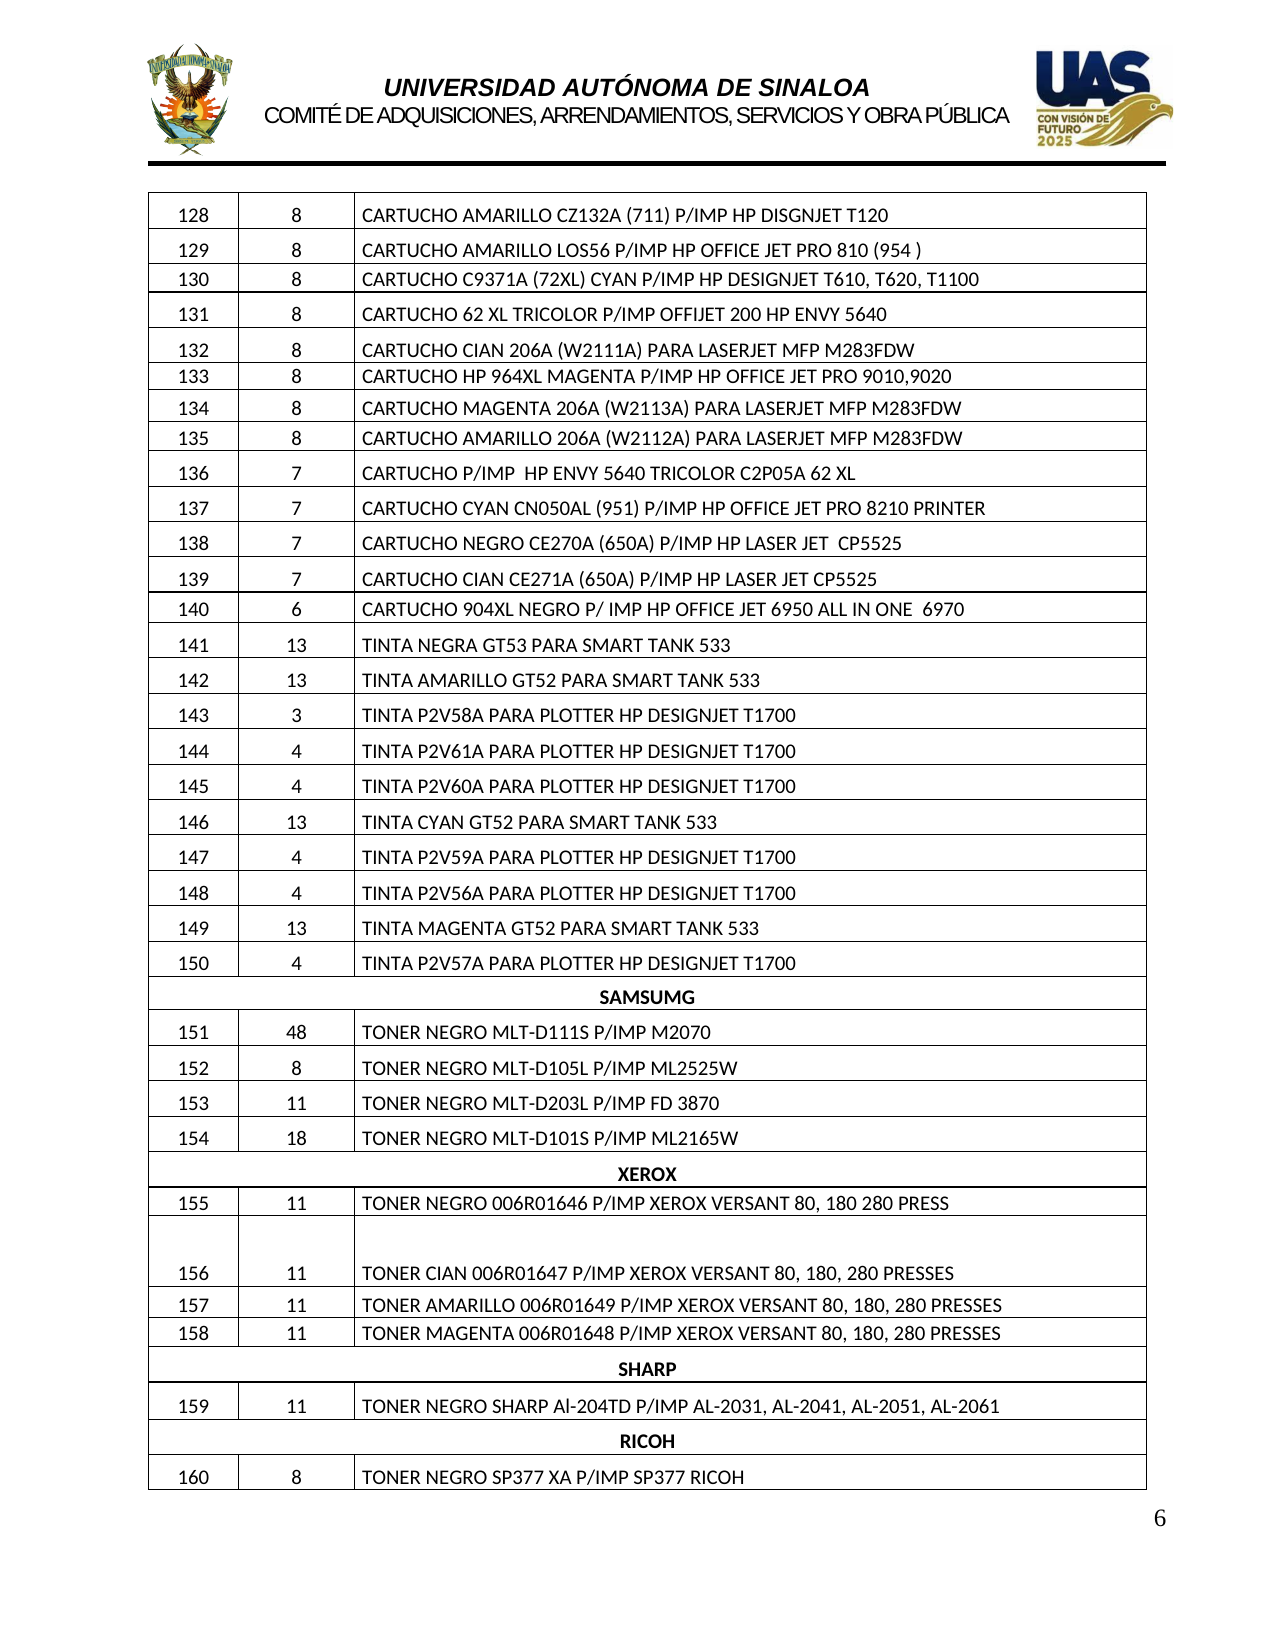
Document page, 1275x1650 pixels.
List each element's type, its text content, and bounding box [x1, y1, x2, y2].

table_cell TONER NEGRO SHARP Al-204TD P/IMP AL-2031, AL-2041, AL-2051, AL-2061 [355, 1383, 1146, 1418]
table_cell 157 [149, 1287, 238, 1317]
table_cell 11 [239, 1287, 354, 1317]
table_cell 136 [149, 451, 238, 486]
table_cell 13 [239, 800, 354, 834]
table_cell 8 [239, 293, 354, 327]
table_cell CARTUCHO MAGENTA 206A (W2113A) PARA LASERJET MFP M283FDW [355, 390, 1146, 421]
table_cell 139 [149, 557, 238, 591]
table_cell 8 [239, 229, 354, 263]
table_cell TINTA MAGENTA GT52 PARA SMART TANK 533 [355, 906, 1146, 941]
picture [1036, 45, 1174, 149]
table_cell TONER NEGRO MLT-D111S P/IMP M2070 [355, 1010, 1146, 1045]
table_cell 8 [239, 264, 354, 291]
table_cell 7 [239, 487, 354, 521]
table_cell SHARP [149, 1347, 1146, 1381]
table_cell 11 [239, 1318, 354, 1346]
table_cell CARTUCHO AMARILLO CZ132A (711) P/IMP HP DISGNJET T120 [355, 193, 1146, 227]
table_cell 48 [239, 1010, 354, 1045]
table_cell 151 [149, 1010, 238, 1045]
table_cell 133 [149, 363, 238, 389]
table_cell TINTA AMARILLO GT52 PARA SMART TANK 533 [355, 658, 1146, 693]
table_cell 137 [149, 487, 238, 521]
table_cell 6 [239, 593, 354, 622]
table_cell 142 [149, 658, 238, 693]
table_cell 13 [239, 906, 354, 941]
table_cell 155 [149, 1188, 238, 1215]
table_cell 146 [149, 800, 238, 834]
table_cell 7 [239, 557, 354, 591]
table_cell 4 [239, 765, 354, 799]
table_cell TONER NEGRO MLT-D203L P/IMP FD 3870 [355, 1081, 1146, 1116]
picture [146, 43, 234, 158]
table_cell TINTA P2V59A PARA PLOTTER HP DESIGNJET T1700 [355, 835, 1146, 870]
table_cell 8 [239, 1455, 354, 1489]
table_cell TONER NEGRO MLT-D105L P/IMP ML2525W [355, 1046, 1146, 1080]
table_cell TONER AMARILLO 006R01649 P/IMP XEROX VERSANT 80, 180, 280 PRESSES [355, 1287, 1146, 1317]
table_cell 134 [149, 390, 238, 421]
table_cell 128 [149, 193, 238, 227]
table_cell 8 [239, 193, 354, 227]
table_cell CARTUCHO AMARILLO 206A (W2112A) PARA LASERJET MFP M283FDW [355, 422, 1146, 450]
table_cell CARTUCHO 904XL NEGRO P/ IMP HP OFFICE JET 6950 ALL IN ONE 6970 [355, 593, 1146, 622]
table_cell TINTA NEGRA GT53 PARA SMART TANK 533 [355, 623, 1146, 657]
table_cell 135 [149, 422, 238, 450]
table_cell 132 [149, 328, 238, 362]
table_cell TINTA P2V56A PARA PLOTTER HP DESIGNJET T1700 [355, 871, 1146, 905]
table_cell 13 [239, 623, 354, 657]
table_cell TINTA P2V57A PARA PLOTTER HP DESIGNJET T1700 [355, 942, 1146, 976]
table_cell 143 [149, 694, 238, 728]
table_cell 130 [149, 264, 238, 291]
table_cell 153 [149, 1081, 238, 1116]
table_cell CARTUCHO NEGRO CE270A (650A) P/IMP HP LASER JET CP5525 [355, 522, 1146, 556]
table_cell TINTA P2V61A PARA PLOTTER HP DESIGNJET T1700 [355, 729, 1146, 763]
table_cell 11 [239, 1081, 354, 1116]
table_cell 154 [149, 1117, 238, 1151]
table_cell TINTA P2V58A PARA PLOTTER HP DESIGNJET T1700 [355, 694, 1146, 728]
table_cell 138 [149, 522, 238, 556]
table_cell 145 [149, 765, 238, 799]
table_cell CARTUCHO AMARILLO LOS56 P/IMP HP OFFICE JET PRO 810 (954 ) [355, 229, 1146, 263]
table_cell TONER NEGRO MLT-D101S P/IMP ML2165W [355, 1117, 1146, 1151]
table_cell 18 [239, 1117, 354, 1151]
table_cell CARTUCHO CYAN CN050AL (951) P/IMP HP OFFICE JET PRO 8210 PRINTER [355, 487, 1146, 521]
table_cell 149 [149, 906, 238, 941]
table_cell TONER NEGRO SP377 XA P/IMP SP377 RICOH [355, 1455, 1146, 1489]
table_cell TINTA CYAN GT52 PARA SMART TANK 533 [355, 800, 1146, 834]
table_cell 4 [239, 942, 354, 976]
table_cell CARTUCHO 62 XL TRICOLOR P/IMP OFFIJET 200 HP ENVY 5640 [355, 293, 1146, 327]
table_cell 11 [239, 1188, 354, 1215]
table_cell 159 [149, 1383, 238, 1418]
table_cell TINTA P2V60A PARA PLOTTER HP DESIGNJET T1700 [355, 765, 1146, 799]
table_cell 147 [149, 835, 238, 870]
table_cell 144 [149, 729, 238, 763]
table_cell 11 [239, 1383, 354, 1418]
table_cell 7 [239, 522, 354, 556]
table_cell 4 [239, 871, 354, 905]
table_cell TONER CIAN 006R01647 P/IMP XEROX VERSANT 80, 180, 280 PRESSES [355, 1216, 1146, 1286]
table_cell 7 [239, 451, 354, 486]
table_cell 8 [239, 363, 354, 389]
table_cell 3 [239, 694, 354, 728]
table_cell 11 [239, 1216, 354, 1286]
table_cell 8 [239, 390, 354, 421]
table_cell 4 [239, 835, 354, 870]
table_cell TONER NEGRO 006R01646 P/IMP XEROX VERSANT 80, 180 280 PRESS [355, 1188, 1146, 1215]
table_cell SAMSUMG [149, 977, 1146, 1009]
table_cell 156 [149, 1216, 238, 1286]
table_cell 13 [239, 658, 354, 693]
table_cell 129 [149, 229, 238, 263]
table_cell 8 [239, 328, 354, 362]
table_cell XEROX [149, 1152, 1146, 1186]
table_cell CARTUCHO C9371A (72XL) CYAN P/IMP HP DESIGNJET T610, T620, T1100 [355, 264, 1146, 291]
table_cell RICOH [149, 1420, 1146, 1454]
table_cell 152 [149, 1046, 238, 1080]
table_cell CARTUCHO P/IMP HP ENVY 5640 TRICOLOR C2P05A 62 XL [355, 451, 1146, 486]
table_cell TONER MAGENTA 006R01648 P/IMP XEROX VERSANT 80, 180, 280 PRESSES [355, 1318, 1146, 1346]
table_cell 148 [149, 871, 238, 905]
table_cell 160 [149, 1455, 238, 1489]
table_cell 131 [149, 293, 238, 327]
table_cell CARTUCHO CIAN 206A (W2111A) PARA LASERJET MFP M283FDW [355, 328, 1146, 362]
table_cell CARTUCHO CIAN CE271A (650A) P/IMP HP LASER JET CP5525 [355, 557, 1146, 591]
table_cell 8 [239, 422, 354, 450]
table_cell 158 [149, 1318, 238, 1346]
table_cell 140 [149, 593, 238, 622]
table_cell CARTUCHO HP 964XL MAGENTA P/IMP HP OFFICE JET PRO 9010,9020 [355, 363, 1146, 389]
table_cell 4 [239, 729, 354, 763]
table_cell 150 [149, 942, 238, 976]
table_cell 141 [149, 623, 238, 657]
table_cell 8 [239, 1046, 354, 1080]
